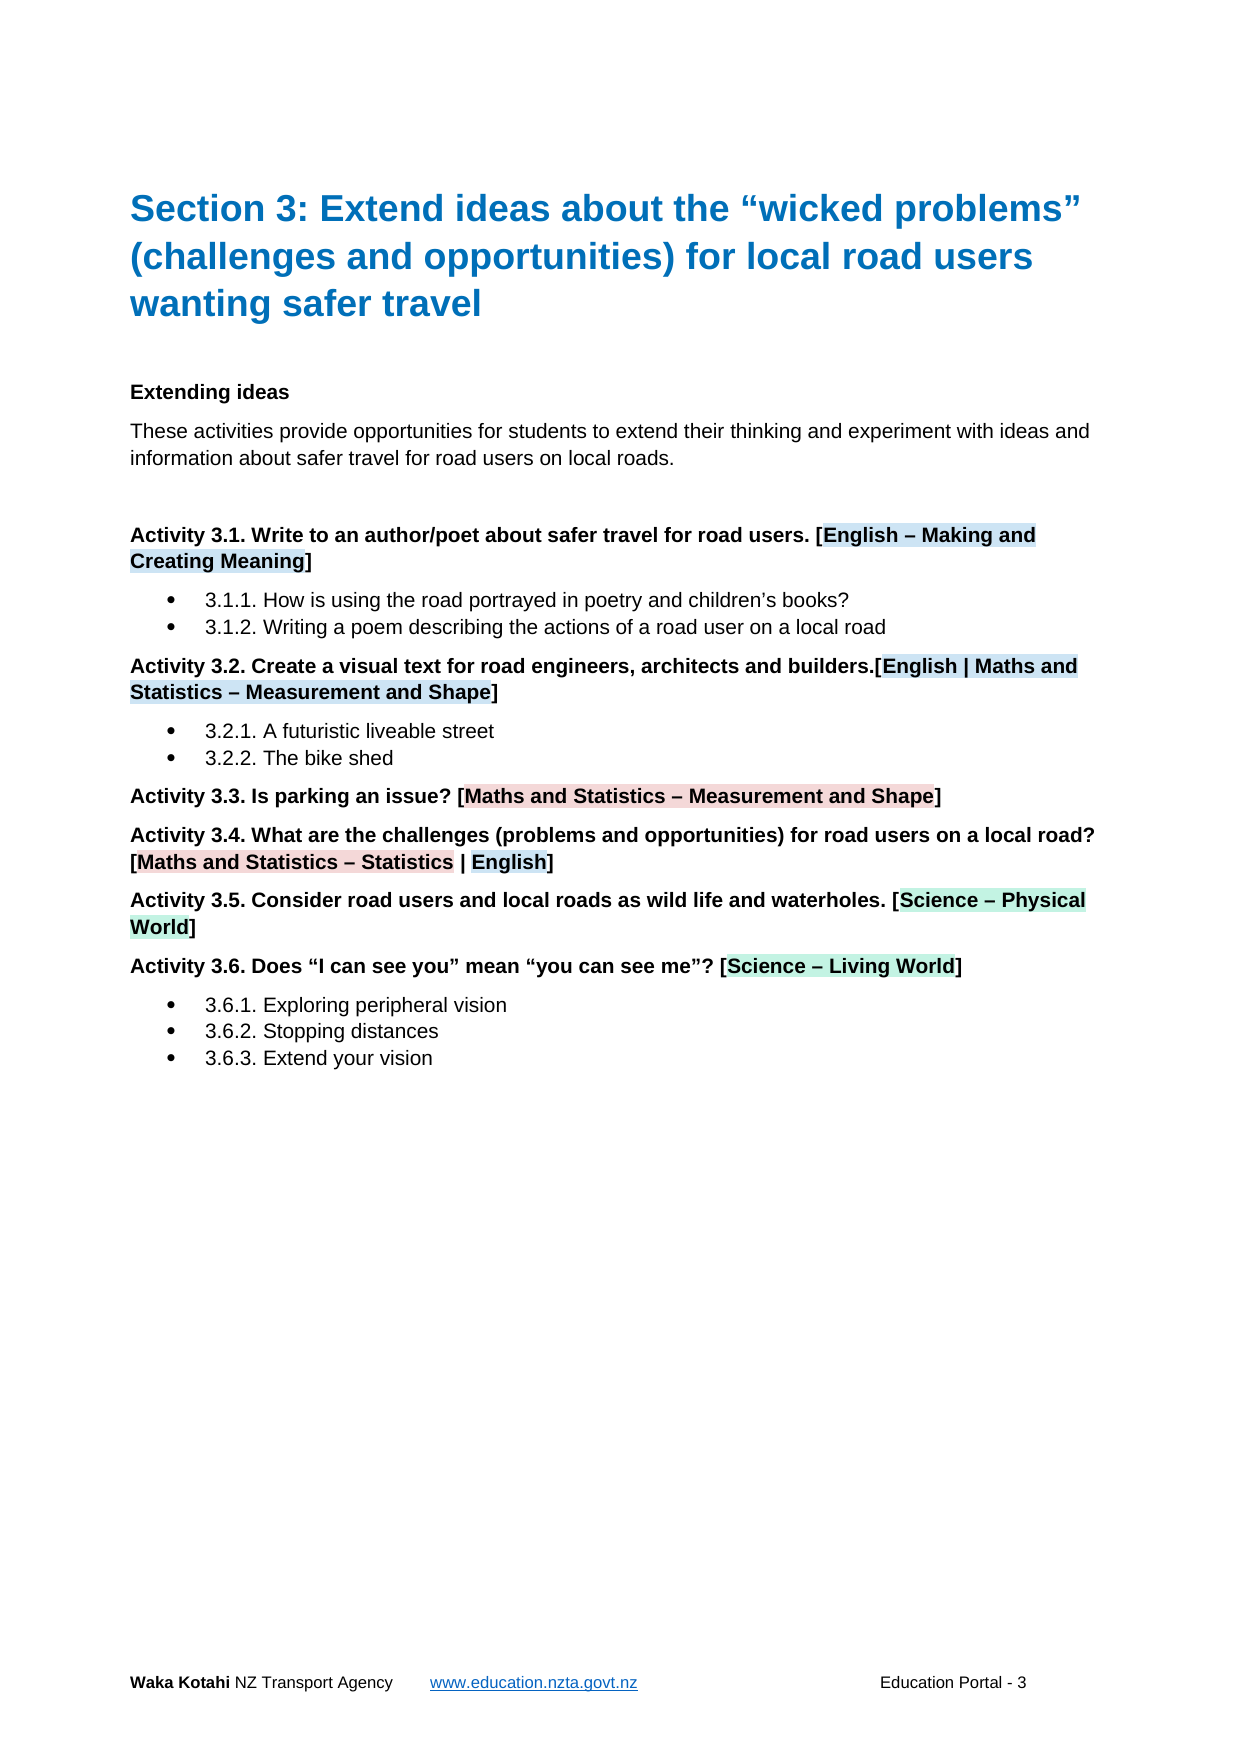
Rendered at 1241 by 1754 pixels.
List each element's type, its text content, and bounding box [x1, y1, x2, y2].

text Extending ideas [130, 380, 1110, 404]
text Activity 3.2. Create a visual text for road engineers, architects and builders.[English | Maths and Statistics – Measurement and Shape] [130, 654, 1110, 704]
text Activity 3.1. Write to an author/poet about safer travel for road users. [English – Making and Creating Meaning] [130, 523, 1110, 573]
text These activities provide opportunities for students to extend their thinking and experiment with ideas and information about safer travel for road users on local roads. [130, 419, 1110, 469]
list 3.2.2. The bike shed [167, 745, 1110, 769]
list 3.6.1. Exploring peripheral vision [167, 992, 1110, 1016]
text Activity 3.6. Does “I can see you” mean “you can see me”? [Science – Living World] [130, 953, 1110, 977]
text Activity 3.5. Consider road users and local roads as wild life and waterholes. [Science – Physical World] [130, 888, 1110, 939]
list 3.2.1. A futuristic liveable street [167, 719, 1110, 743]
list 3.1.1. How is using the road portrayed in poetry and children’s books? [167, 588, 1110, 612]
subtitle Section 3: Extend ideas about the “wicked problems” (challenges and opportunities) for local road users wanting safer travel [130, 187, 1110, 324]
list 3.6.2. Stopping distances [167, 1019, 1110, 1043]
list 3.6.3. Extend your vision [167, 1045, 1110, 1069]
list 3.1.2. Writing a poem describing the actions of a road user on a local road [167, 615, 1110, 639]
text Activity 3.4. What are the challenges (problems and opportunities) for road users on a local road? [Maths and Statistics – Statistics | English] [130, 823, 1110, 873]
text Activity 3.3. Is parking an issue? [Maths and Statistics – Measurement and Shape] [130, 784, 464, 808]
